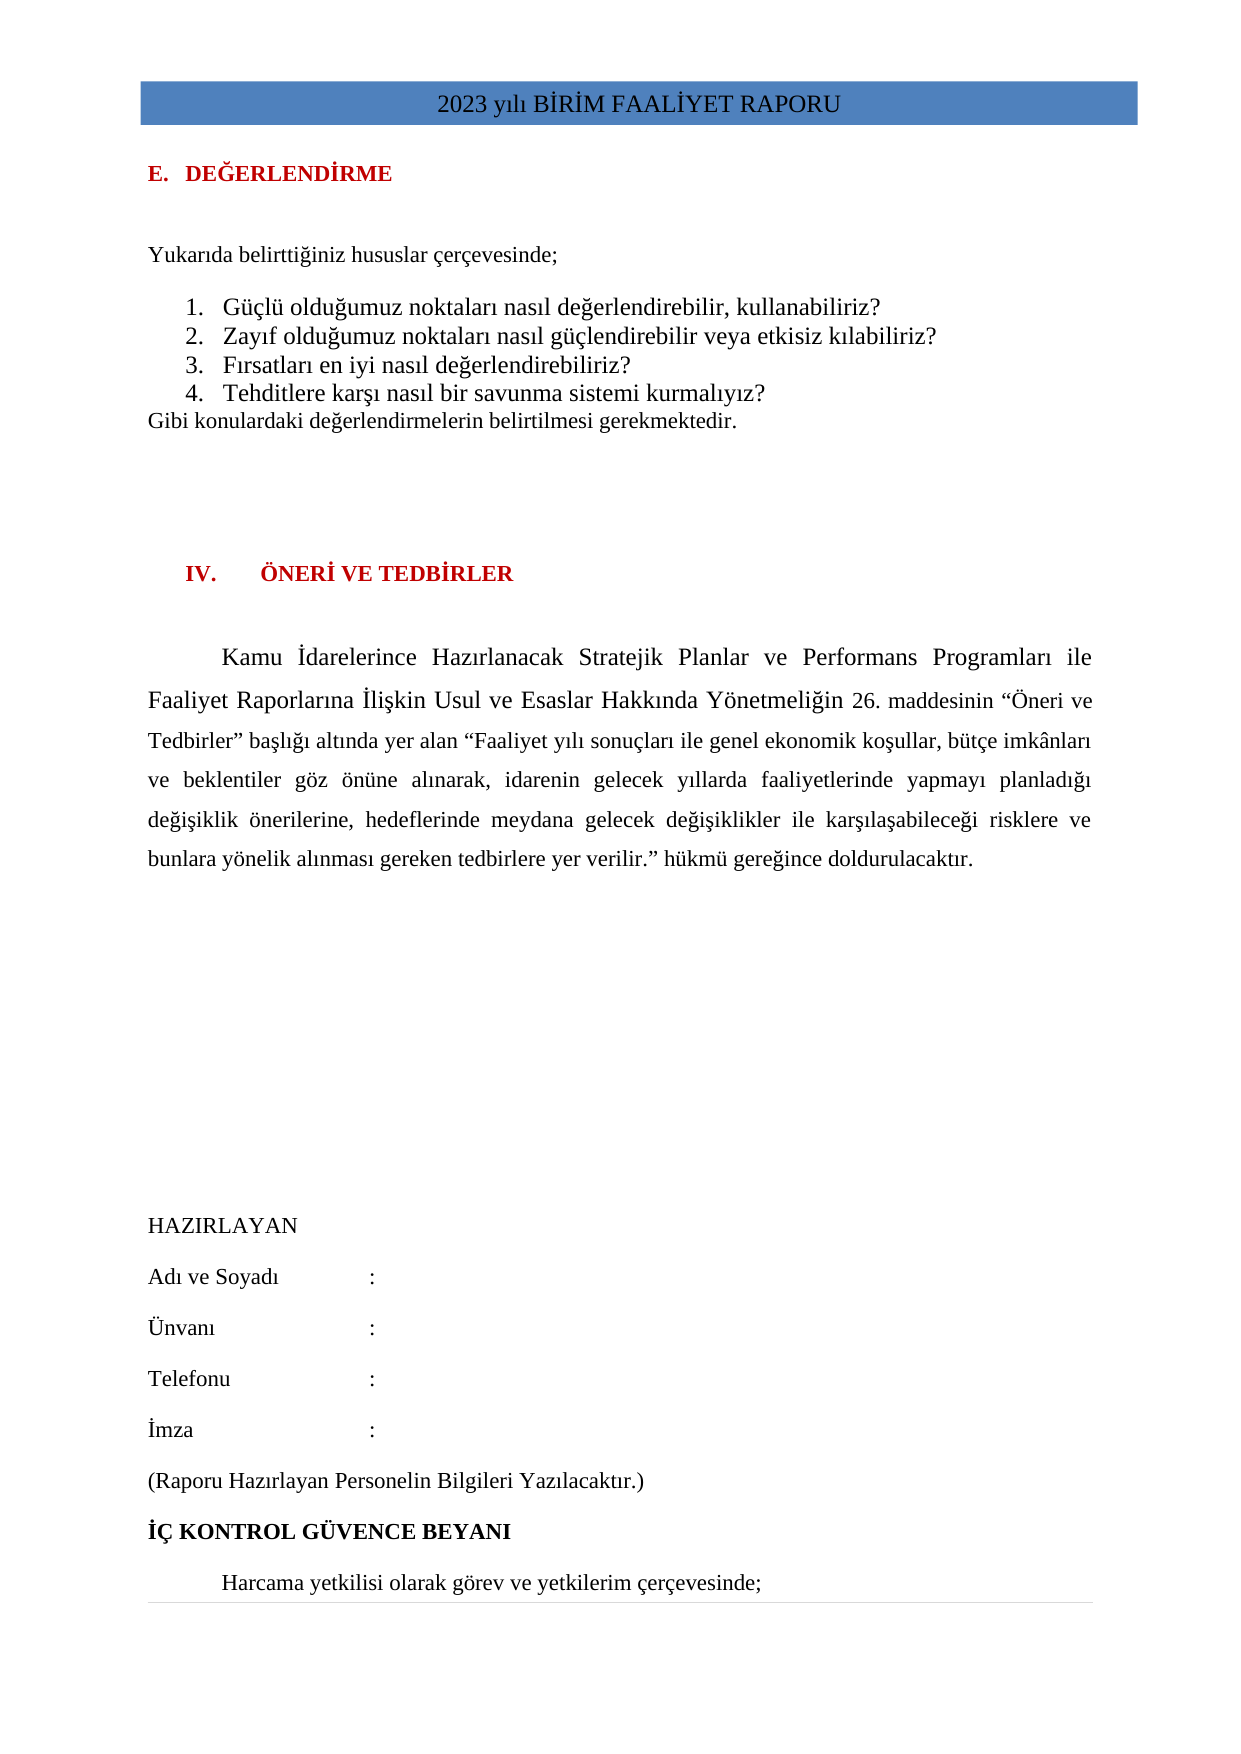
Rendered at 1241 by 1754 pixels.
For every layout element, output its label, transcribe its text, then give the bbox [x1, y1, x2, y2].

text Kamu İdarelerince Hazırlanacak Stratejik Planlar ve Performans Programları ile Faaliyet Raporlarına İlişkin Usul ve Esaslar Hakkında Yönetmeliğin 26. maddesinin “Öneri ve Tedbirler” başlığı altında yer alan “Faaliyet yılı sonuçları ile genel ekonomik koşullar, bütçe imkânları ve beklentiler göz önüne alınarak, idarenin gelecek yıllarda faaliyetlerinde yapmayı planladığı değişiklik önerilerine, hedeflerinde meydana gelecek değişiklikler ile karşılaşabileceği risklere ve bunlara yönelik alınması gereken tedbirlere yer verilir.” hükmü gereğince doldurulacaktır. [148, 642, 1093, 871]
text ÖNERİ VE TEDBİRLER [185, 560, 1093, 587]
text Gibi konulardaki değerlendirmelerin belirtilmesi gerekmektedir. [148, 407, 1093, 434]
text Adı ve Soyadı : [148, 1263, 1093, 1289]
list Fırsatları en iyi nasıl değerlendirebiliriz? [185, 350, 1093, 378]
text DEĞERLENDİRME [148, 160, 1093, 186]
text İÇ KONTROL GÜVENCE BEYANI [148, 1518, 1093, 1544]
text HAZIRLAYAN [148, 1212, 1093, 1238]
list Zayıf olduğumuz noktaları nasıl güçlendirebilir veya etkisiz kılabiliriz? [185, 321, 1093, 350]
list Tehditlere karşı nasıl bir savunma sistemi kurmalıyız? [185, 378, 1093, 407]
text Yukarıda belirttiğiniz hususlar çerçevesinde; [148, 241, 1093, 268]
text (Raporu Hazırlayan Personelin Bilgileri Yazılacaktır.) [148, 1467, 1093, 1493]
text Harcama yetkilisi olarak görev ve yetkilerim çerçevesinde; [148, 1569, 1093, 1595]
list Güçlü olduğumuz noktaları nasıl değerlendirebilir, kullanabiliriz? [185, 292, 1093, 321]
text İmza : [148, 1416, 1093, 1442]
text Telefonu : [148, 1365, 1093, 1391]
text Ünvanı : [148, 1314, 1093, 1340]
